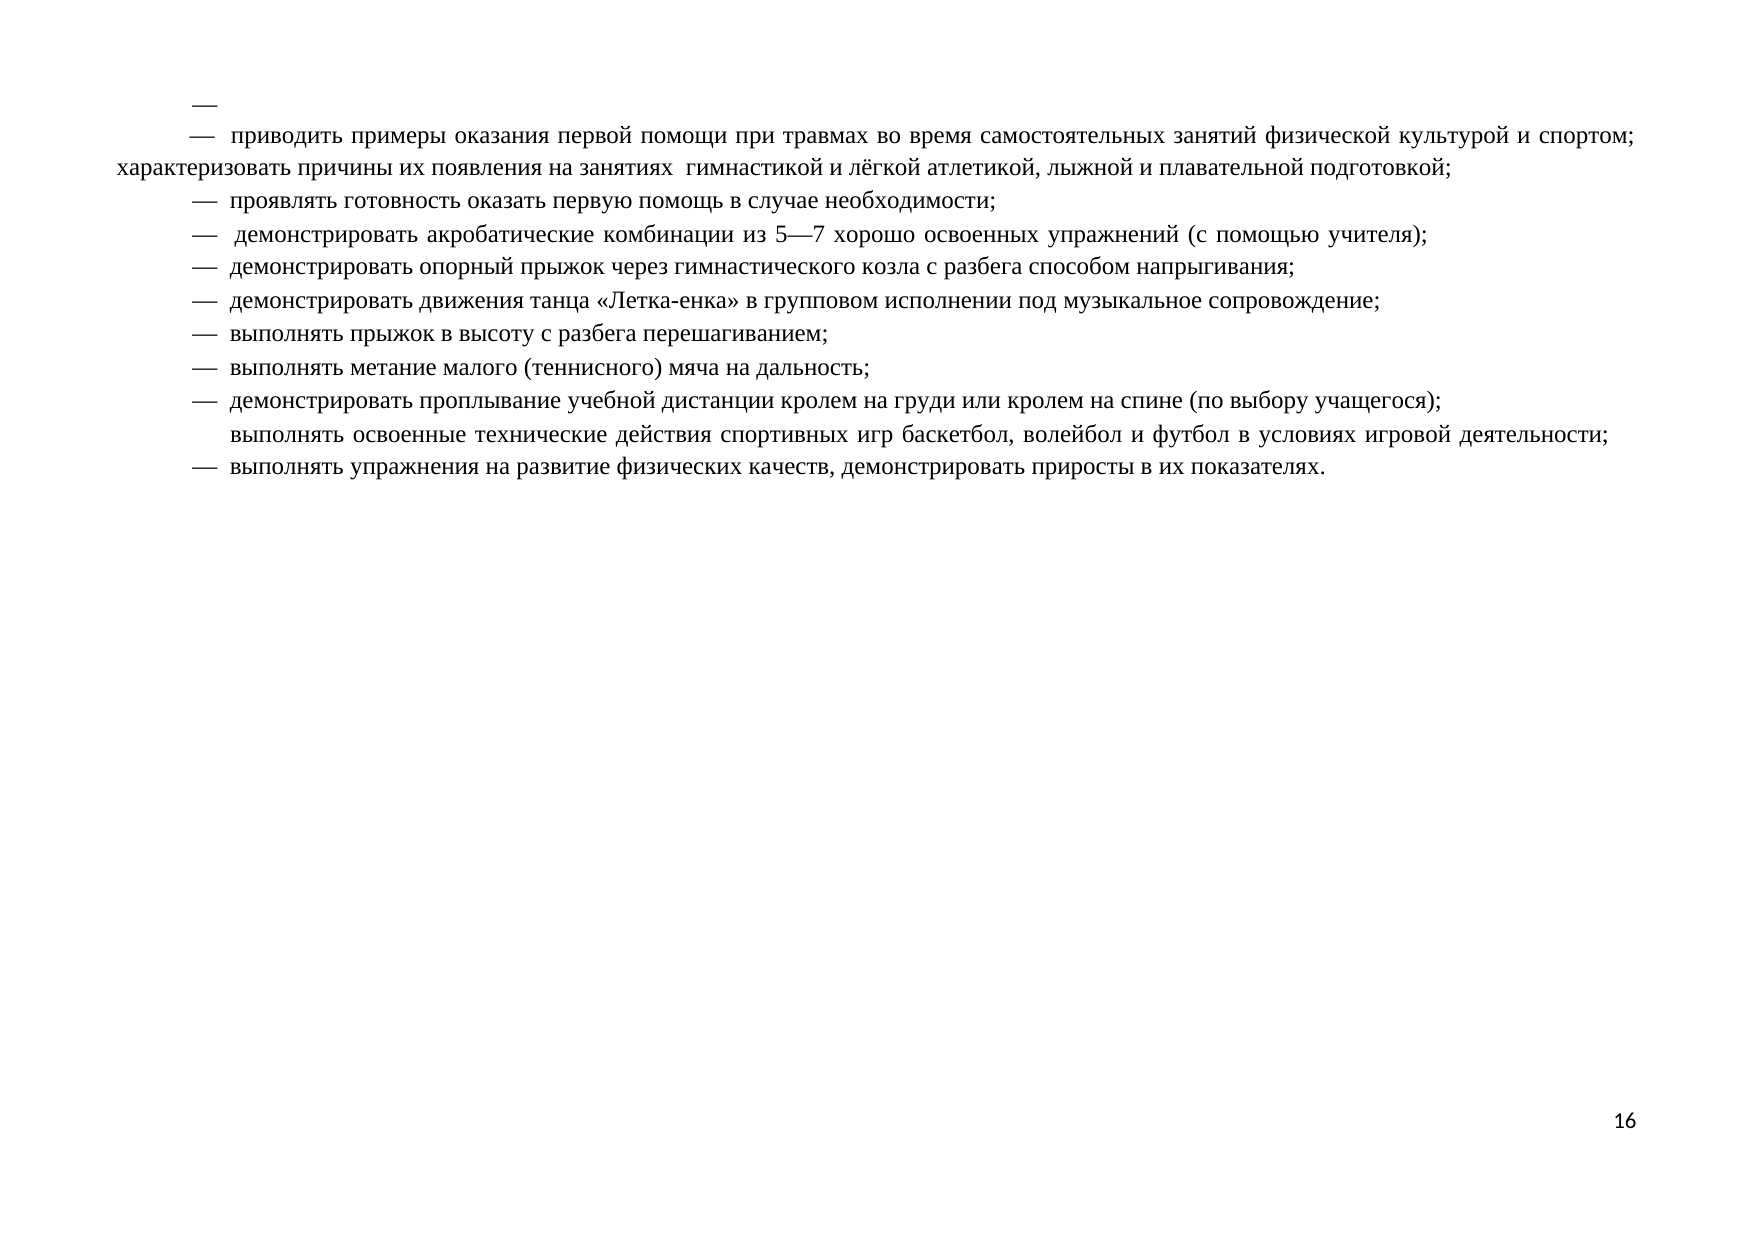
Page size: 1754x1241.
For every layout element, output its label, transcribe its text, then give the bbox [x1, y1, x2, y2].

text — демонстрировать движения танца «Летка-енка» в групповом исполнении под музыкальное сопровождение; [192, 285, 1636, 313]
text — демонстрировать акробатические комбинации из 5—7 хорошо освоенных упражнений (с помощью учителя); — демонстрировать опорный прыжок через гимнастического козла с разбега способом напрыгивания; [192, 219, 1429, 280]
text выполнять освоенные технические действия спортивных игр баскетбол, волейбол и футбол в условиях игровой деятельности; — выполнять упражнения на развитие физических качеств, демонстрировать приросты в их показателях. [192, 419, 1611, 480]
text — демонстрировать проплывание учебной дистанции кролем на груди или кролем на спине (по выбору учащегося); [192, 385, 1636, 414]
text — выполнять прыжок в высоту с разбега перешагиванием; [192, 318, 1636, 347]
text — приводить примеры оказания первой помощи при травмах во время самостоятельных занятий физической культурой и спортом; характеризовать причины их появления на занятиях гимнастикой и лёгкой атлетикой, лыжной и плавательной подготовкой; [116, 120, 1636, 181]
text — проявлять готовность оказать первую помощь в случае необходимости; [192, 186, 1636, 214]
text — выполнять метание малого (теннисного) мяча на дальность; [192, 352, 1636, 381]
